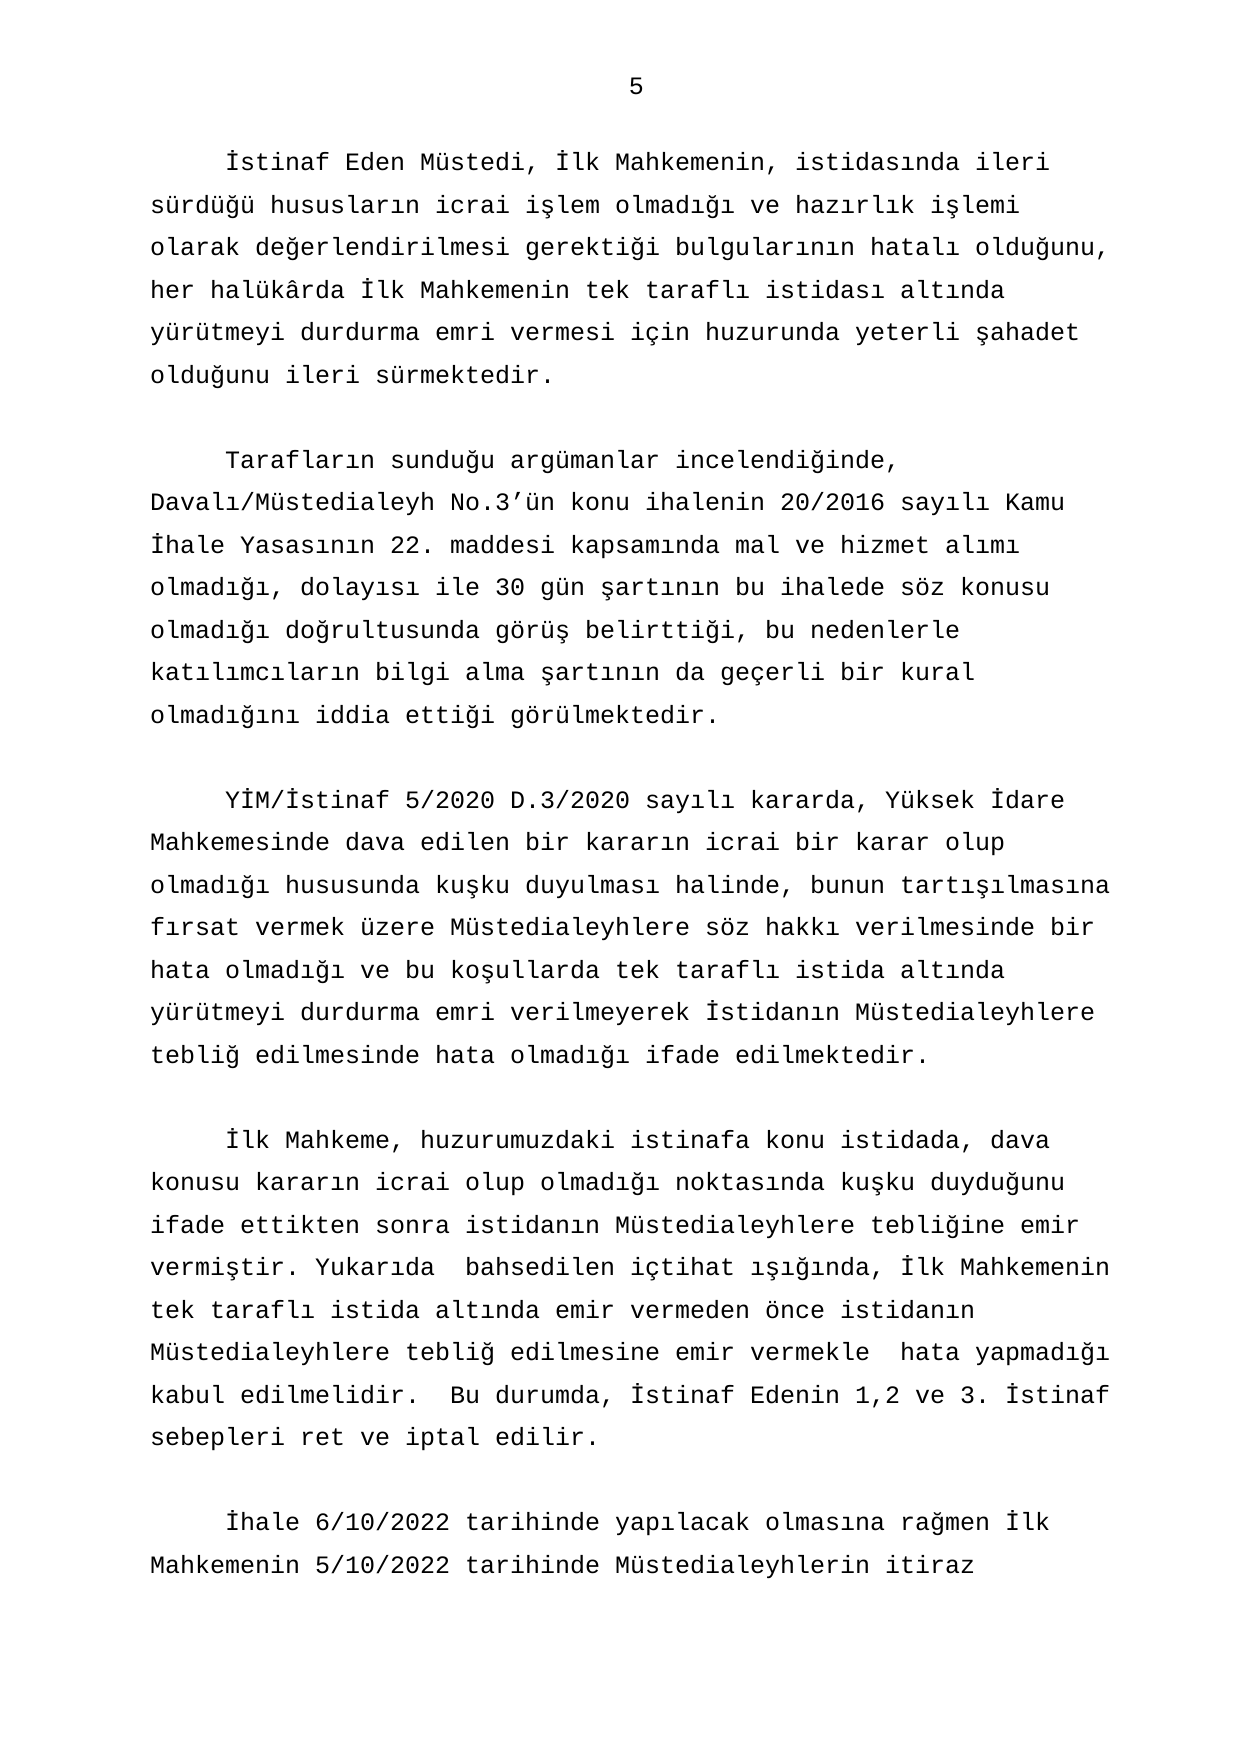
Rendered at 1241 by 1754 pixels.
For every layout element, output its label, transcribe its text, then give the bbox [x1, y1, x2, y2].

text YİM/İstinaf 5/2020 D.3/2020 sayılı kararda, Yüksek İdare Mahkemesinde dava edilen bir kararın icrai bir karar olup olmadığı hususunda kuşku duyulması halinde, bunun tartışılmasına fırsat vermek üzere Müstedialeyhlere söz hakkı verilmesinde bir hata olmadığı ve bu koşullarda tek taraflı istida altında yürütmeyi durdurma emri verilmeyerek İstidanın Müstedialeyhlere tebliğ edilmesinde hata olmadığı ifade edilmektedir. [150, 787, 1122, 1071]
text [150, 1510, 1122, 1581]
text İstinaf Eden Müstedi, İlk Mahkemenin, istidasında ileri sürdüğü hususların icrai işlem olmadığı ve hazırlık işlemi olarak değerlendirilmesi gerektiği bulgularının hatalı olduğunu, her halükârda İlk Mahkemenin tek taraflı istidası altında yürütmeyi durdurma emri vermesi için huzurunda yeterli şahadet olduğunu ileri sürmektedir. [150, 150, 1122, 391]
text Tarafların sunduğu argümanlar incelendiğinde, Davalı/Müstedialeyh No.3’ün konu ihalenin 20/2016 sayılı Kamu İhale Yasasının 22. maddesi kapsamında mal ve hizmet alımı olmadığı, dolayısı ile 30 gün şartının bu ihalede söz konusu olmadığı doğrultusunda görüş belirttiği, bu nedenlerle katılımcıların bilgi alma şartının da geçerli bir kural olmadığını iddia ettiği görülmektedir. [150, 447, 1122, 731]
text İlk Mahkeme, huzurumuzdaki istinafa konu istidada, dava konusu kararın icrai olup olmadığı noktasında kuşku duyduğunu ifade ettikten sonra istidanın Müstedialeyhlere tebliğine emir vermiştir. Yukarıda bahsedilen içtihat ışığında, İlk Mahkemenin tek taraflı istida altında emir vermeden önce istidanın Müstedialeyhlere tebliğ edilmesine emir vermekle hata yapmadığı kabul edilmelidir. Bu durumda, İstinaf Edenin 1,2 ve 3. İstinaf sebepleri ret ve iptal edilir. [150, 1127, 1122, 1453]
